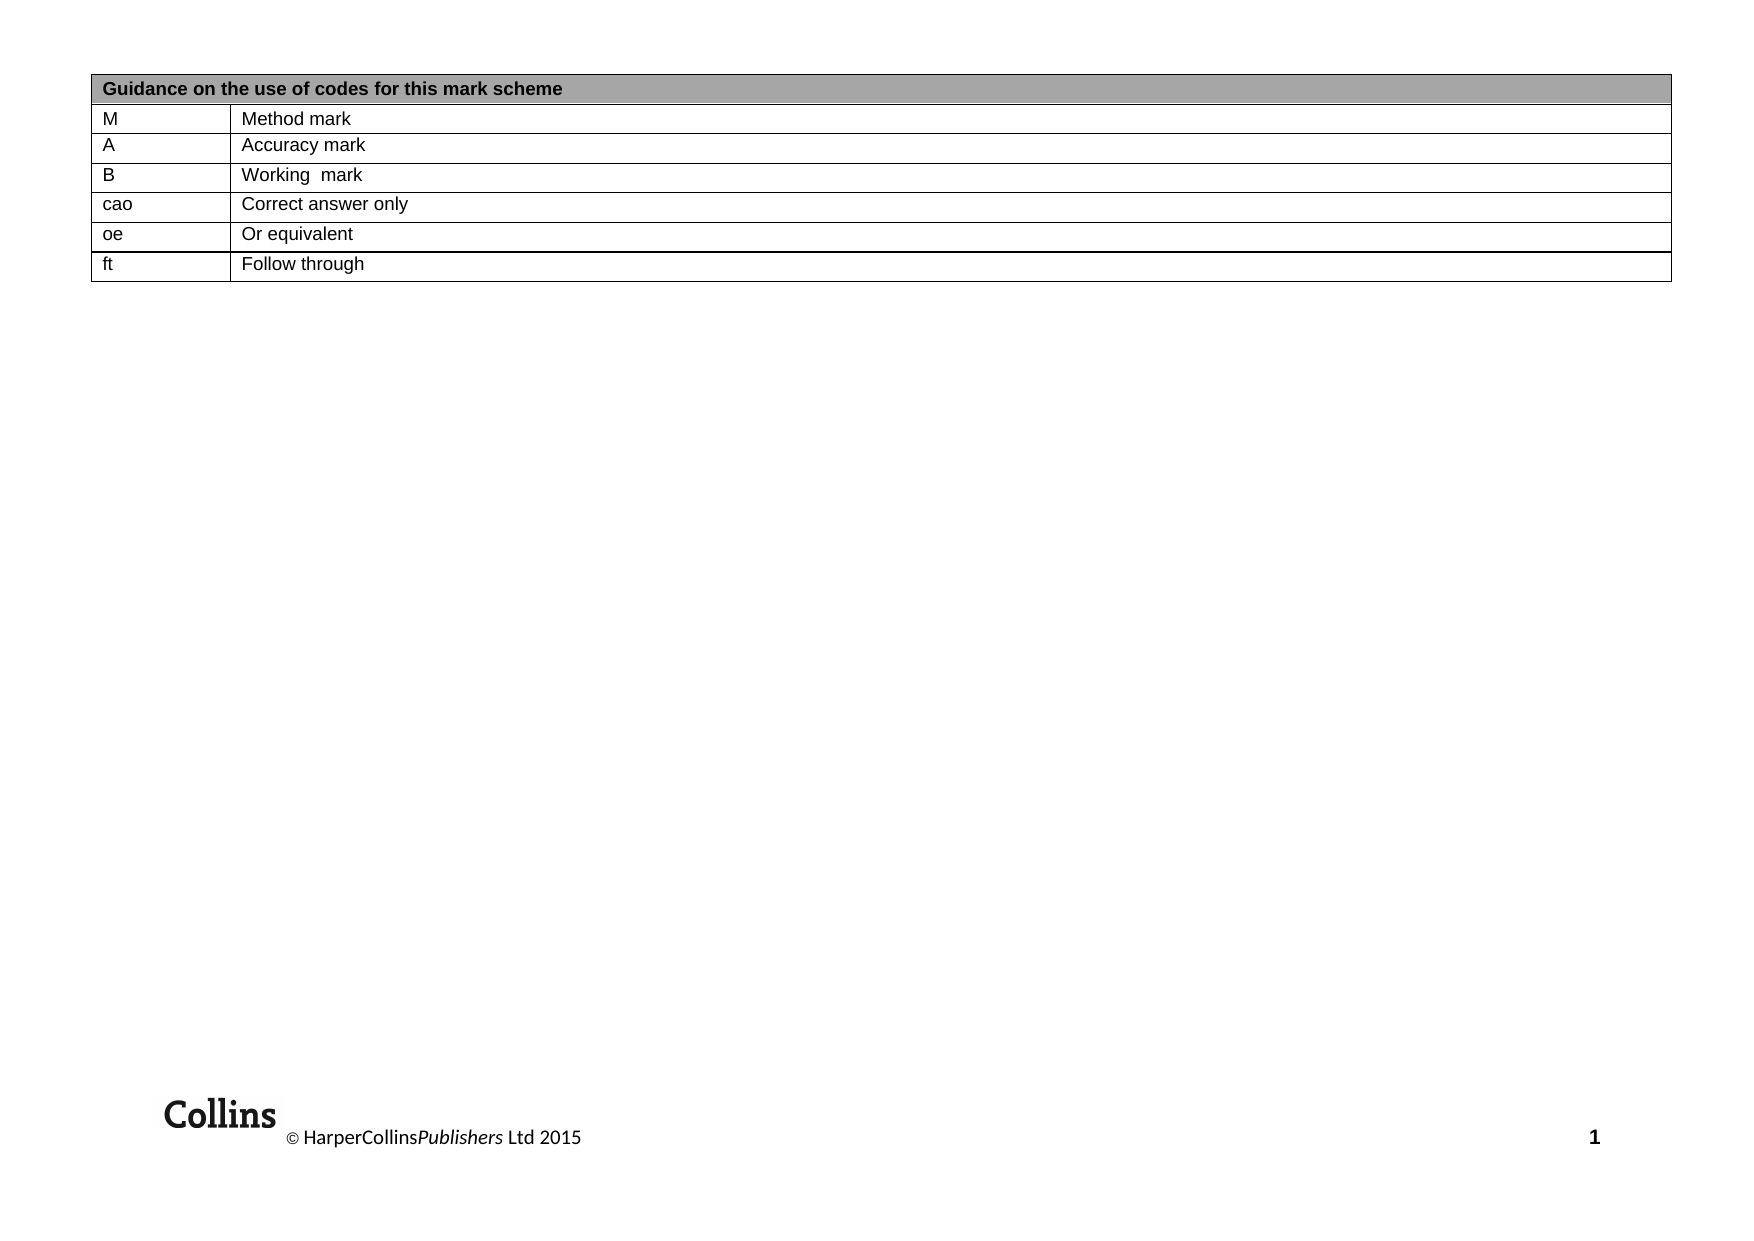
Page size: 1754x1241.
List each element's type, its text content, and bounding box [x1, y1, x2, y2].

table_cell A [92, 134, 230, 163]
table_cell Correct answer only [231, 193, 1671, 222]
table_cell cao [92, 193, 230, 222]
table_cell ft [92, 253, 230, 281]
table_cell Follow through [231, 253, 1671, 281]
table_cell Or equivalent [231, 223, 1671, 251]
table_cell Accuracy mark [231, 134, 1671, 163]
table_header Guidance on the use of codes for this mark scheme [92, 75, 1671, 103]
table_cell Working mark [231, 164, 1671, 192]
table_cell B [92, 164, 230, 192]
table_cell oe [92, 223, 230, 251]
table_cell Method mark [231, 105, 1671, 133]
picture [153, 1095, 287, 1128]
table_cell M [92, 105, 230, 133]
